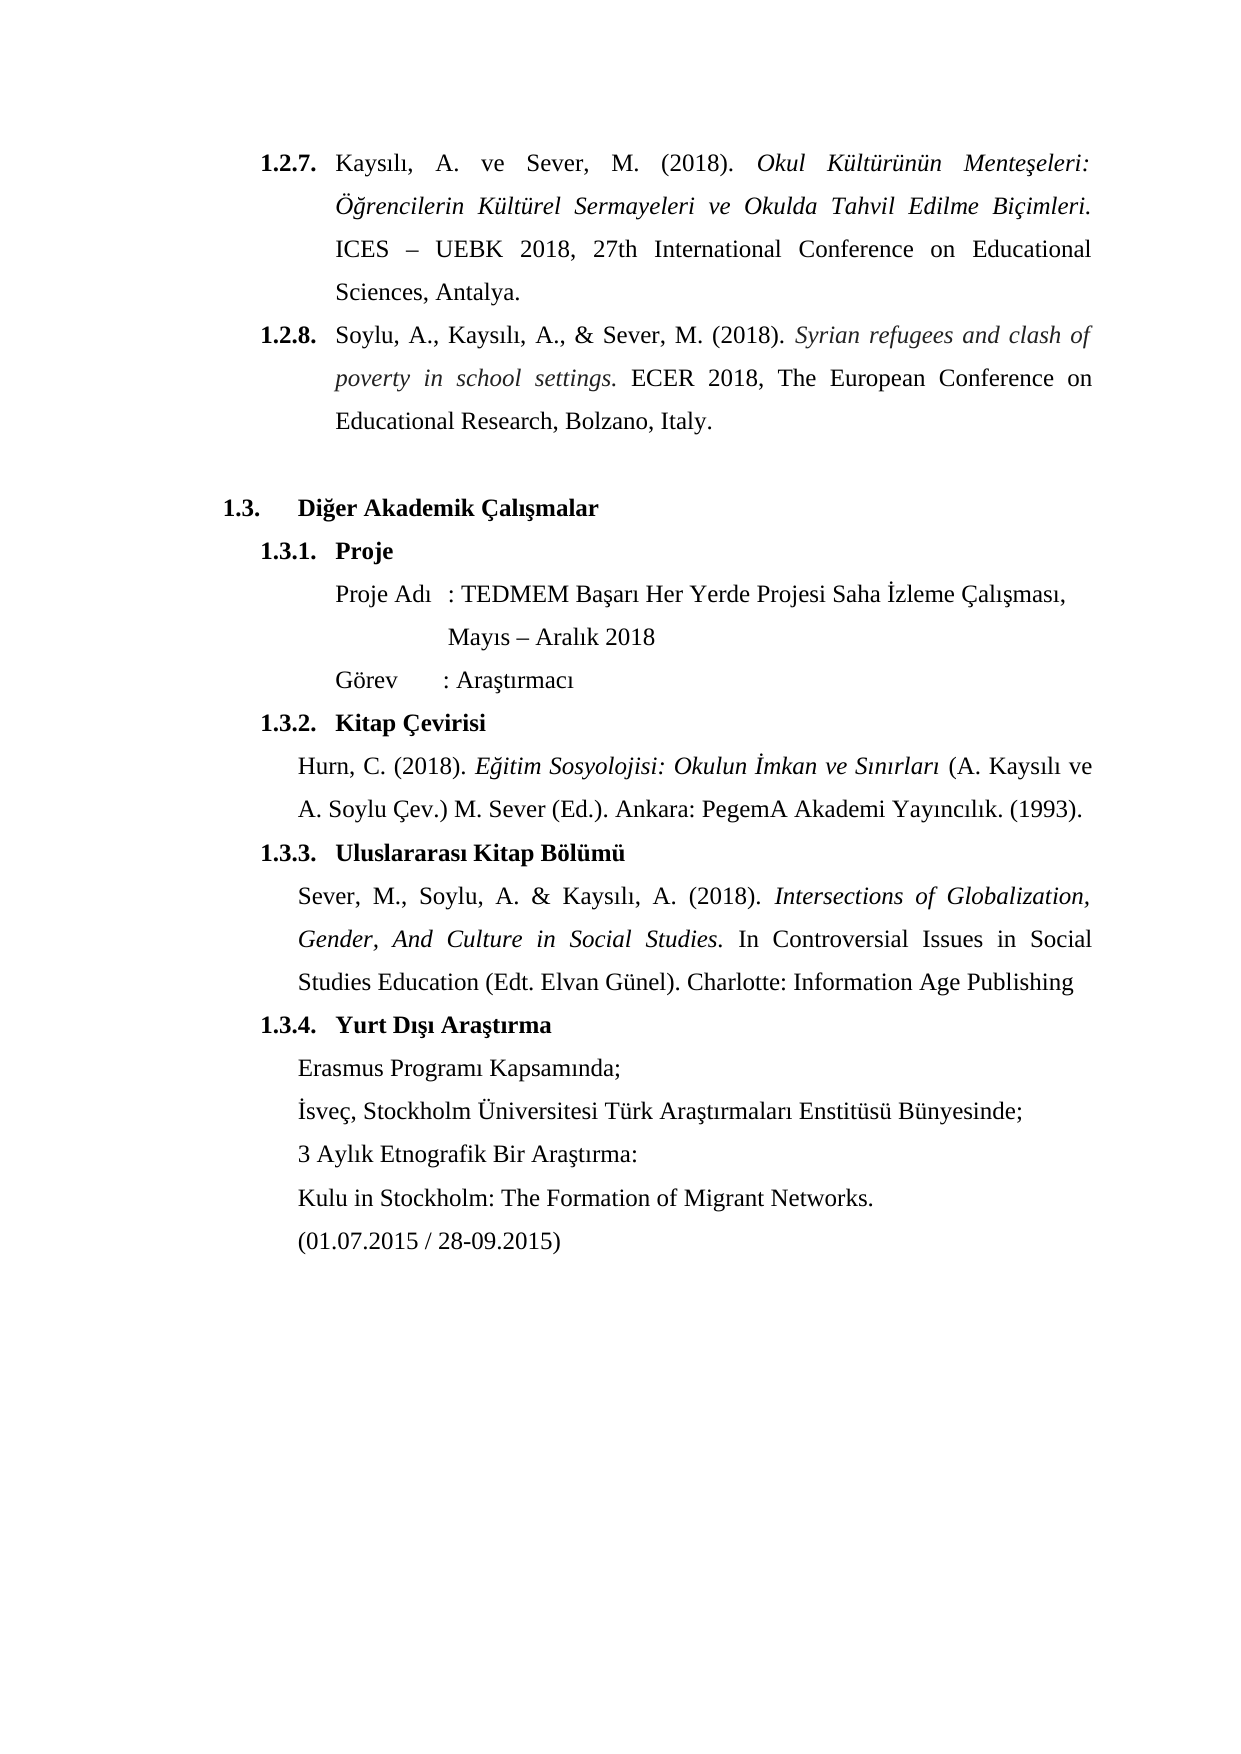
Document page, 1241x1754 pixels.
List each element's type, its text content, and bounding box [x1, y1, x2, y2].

text Sever, M., Soylu, A. & Kaysılı, A. (2018). Intersections of Globalization, Gender, And Culture in Social Studies. In Controversial Issues in Social Studies Education (Edt. Elvan Günel). Charlotte: Information Age Publishing [298, 881, 1093, 996]
text İsveç, Stockholm Üniversitesi Türk Araştırmaları Enstitüsü Bünyesinde; [298, 1096, 1129, 1125]
list Hurn, C. (2018). Eğitim Sosyolojisi: Okulun İmkan ve Sınırları (A. Kaysılı ve A. Soylu Çev.) M. Sever (Ed.). Ankara: PegemA Akademi Yayıncılık. (1993). [298, 751, 1093, 823]
list Kaysılı, A. ve Sever, M. (2018). Okul Kültürünün Menteşeleri: Öğrencilerin Kültürel Sermayeleri ve Okulda Tahvil Edilme Biçimleri. ICES – UEBK 2018, 27th International Conference on Educational Sciences, Antalya. [260, 148, 1093, 306]
list Soylu, A., Kaysılı, A., & Sever, M. (2018). Syrian refugees and clash of poverty in school settings. ECER 2018, The European Conference on Educational Research, Bolzano, Italy. [260, 320, 1093, 435]
text Kulu in Stockholm: The Formation of Migrant Networks. [298, 1183, 1129, 1211]
text (01.07.2015 / 28-09.2015) [298, 1226, 1129, 1254]
list Yurt Dışı Araştırma [260, 1010, 1093, 1039]
list Diğer Akademik Çalışmalar [223, 493, 1093, 521]
text Erasmus Programı Kapsamında; [298, 1053, 1129, 1082]
text 3 Aylık Etnografik Bir Araştırma: [298, 1139, 1129, 1168]
list Kitap Çevirisi [260, 708, 1093, 737]
list Uluslararası Kitap Bölümü [260, 838, 1093, 866]
list Proje [260, 536, 1093, 564]
list Proje Adı : TEDMEM Başarı Her Yerde Projesi Saha İzleme Çalışması, Mayıs – Aralık 2018 [335, 579, 1093, 651]
list Görev : Araştırmacı [260, 665, 1093, 694]
